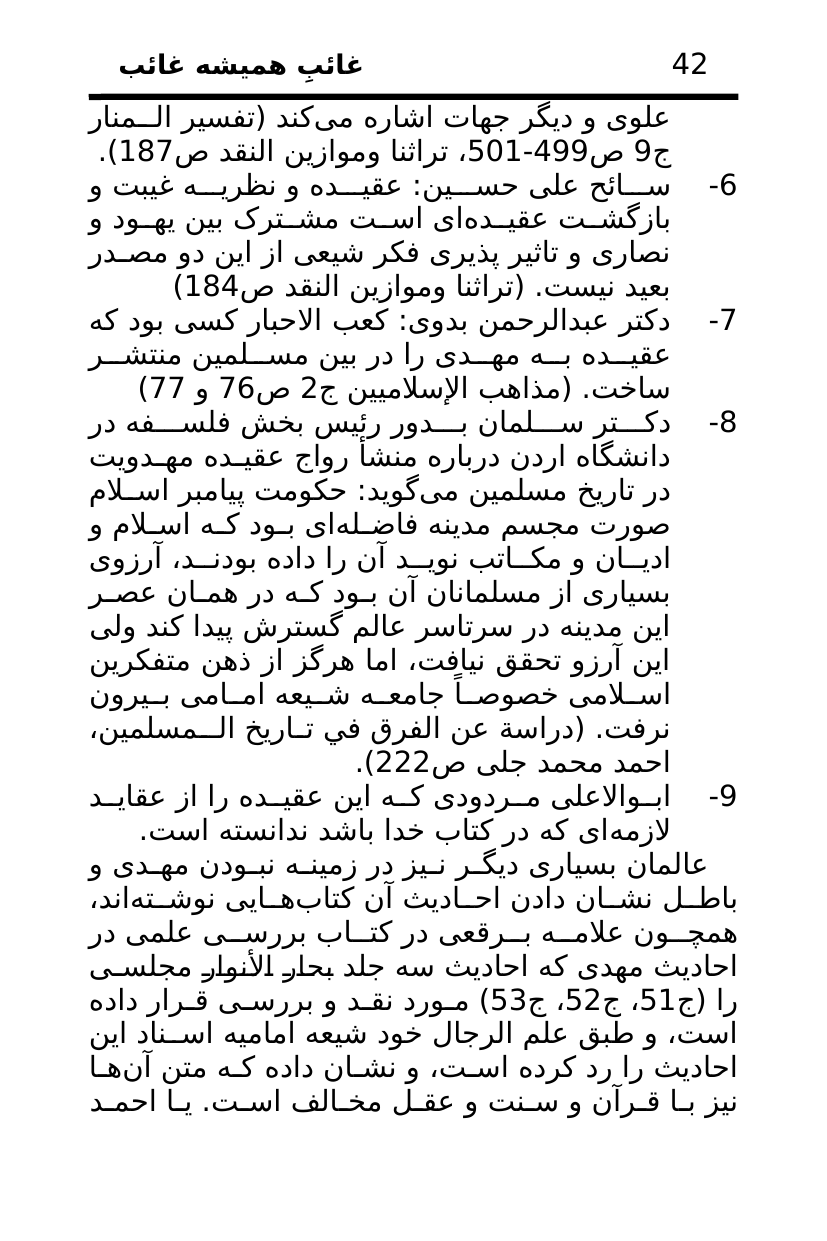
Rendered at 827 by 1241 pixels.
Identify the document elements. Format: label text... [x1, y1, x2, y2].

list دکتر عبدالرحمن بدوی: کعب الاحبار کسی بود که عقیده به مهدی را در بین مسلمین منتشر ساخت. (مذاهب الإسلامیین ج2 ص76 و 77) [89, 304, 708, 406]
list سائح علی حسین: عقیده و نظریه غیبت و بازگشت عقیده‌ای است مشترک بین یهود و نصاری و تاثیر پذیری فکر شیعی از این دو مصدر بعید نیست. (تراثنا وموازین النقد ص184) [89, 168, 708, 304]
list ابوالاعلی مردودی که این عقیده را از عقاید لازمه‌ای که در کتاب خدا باشد ندانسته است. [89, 779, 708, 847]
list دکتر سلمان بدور رئیس بخش فلسفه در دانشگاه اردن درباره منشأ رواج عقیده مهدویت در تاریخ مسلمین می‌گوید: حکومت پیامبر اسلام صورت مجسم مدینه فاضله‌ای بود که اسلام و ادیان و مکاتب نوید آن را داده بودند، آرزوی بسیاری از مسلمانان آن بود که در همان عصر این مدینه در سرتاسر عالم گسترش پیدا کند ولی این آرزو تحقق نیافت، اما هرگز از ذهن متفکرین اسلامی خصوصاً جامعه شیعه امامی بیرون نرفت. (دراسة عن الفرق في تاریخ الـمسلمین، احمد محمد جلی ص222). [89, 406, 708, 779]
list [89, 100, 708, 168]
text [89, 847, 738, 1119]
